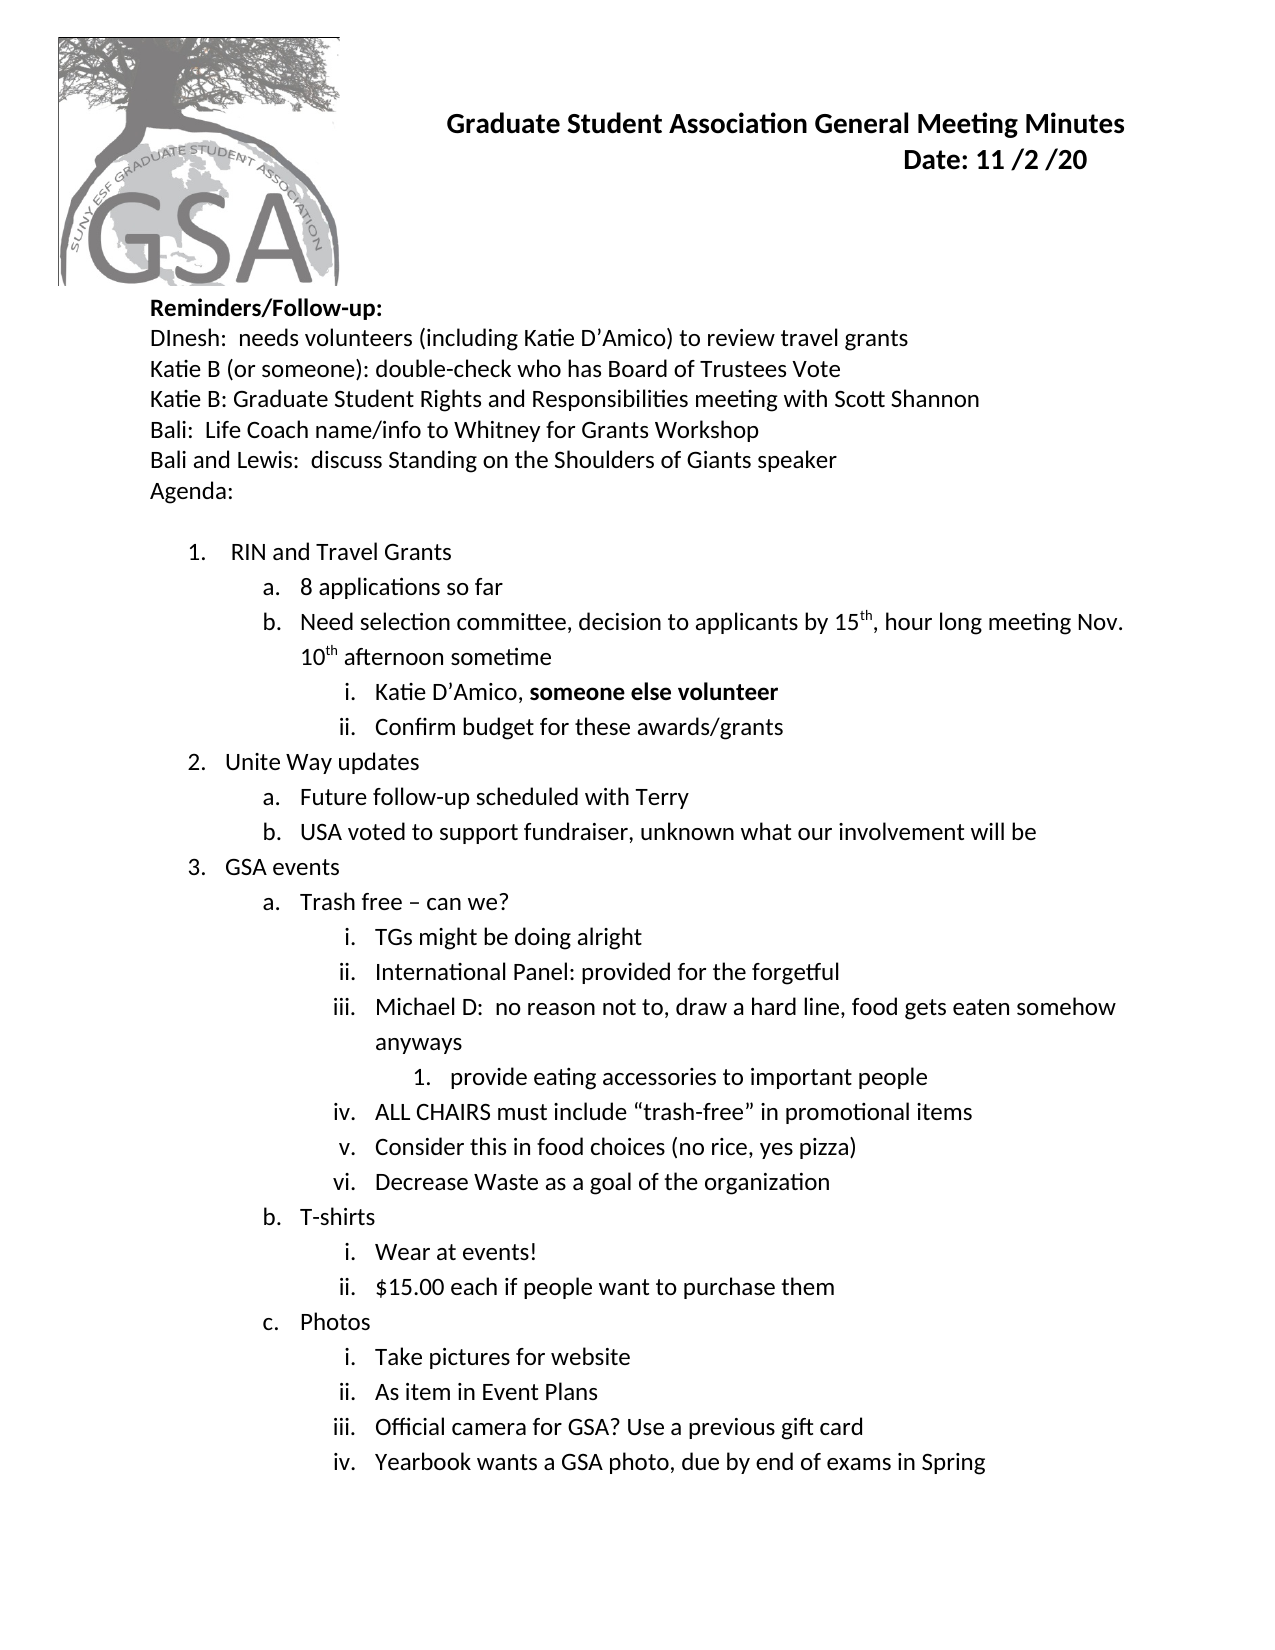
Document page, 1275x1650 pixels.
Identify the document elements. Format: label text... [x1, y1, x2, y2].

list Need selection committee, decision to applicants by 15th, hour long meeting Nov. 10th afternoon sometime [262, 606, 1125, 671]
list Consider this in food choices (no rice, yes pizza) [356, 1131, 1125, 1161]
text Reminders/Follow-up: [150, 292, 1125, 322]
list $15.00 each if people want to purchase them [356, 1271, 1125, 1301]
list Take pictures for website [356, 1341, 1125, 1371]
list Unite Way updates [187, 746, 1125, 776]
list Official camera for GSA? Use a previous gift card [356, 1411, 1125, 1441]
list Photos [262, 1306, 1125, 1336]
list Michael D: no reason not to, draw a hard line, food gets eaten somehow anyways [356, 991, 1125, 1056]
list USA voted to support fundraiser, unknown what our involvement will be [262, 816, 1125, 846]
text Bali and Lewis: discuss Standing on the Shoulders of Giants speaker [150, 444, 1125, 475]
list Decrease Waste as a goal of the organization [356, 1166, 1125, 1196]
list provide eating accessories to important people [412, 1061, 1125, 1091]
text Katie B (or someone): double-check who has Board of Trustees Vote [150, 353, 1125, 383]
list TGs might be doing alright [356, 921, 1125, 951]
text Agenda: [150, 475, 1125, 505]
list Wear at events! [356, 1236, 1125, 1266]
list Trash free – can we? [262, 886, 1125, 916]
list Confirm budget for these awards/grants [356, 711, 1125, 741]
text Bali: Life Coach name/info to Whitney for Grants Workshop [150, 414, 1125, 444]
text Katie B: Graduate Student Rights and Responsibilities meeting with Scott Shannon [150, 383, 1125, 414]
list T-shirts [262, 1201, 1125, 1231]
list GSA events [187, 851, 1125, 881]
list Future follow-up scheduled with Terry [262, 781, 1125, 811]
list As item in Event Plans [356, 1376, 1125, 1406]
list ALL CHAIRS must include “trash-free” in promotional items [356, 1096, 1125, 1126]
list 8 applications so far [262, 571, 1125, 601]
list Yearbook wants a GSA photo, due by end of exams in Spring [356, 1446, 1125, 1476]
list Katie D’Amico, someone else volunteer [356, 676, 1125, 706]
text DInesh: needs volunteers (including Katie D’Amico) to review travel grants [150, 322, 1125, 353]
list RIN and Travel Grants [187, 536, 1125, 566]
list International Panel: provided for the forgetful [356, 956, 1125, 986]
picture [58, 37, 340, 285]
